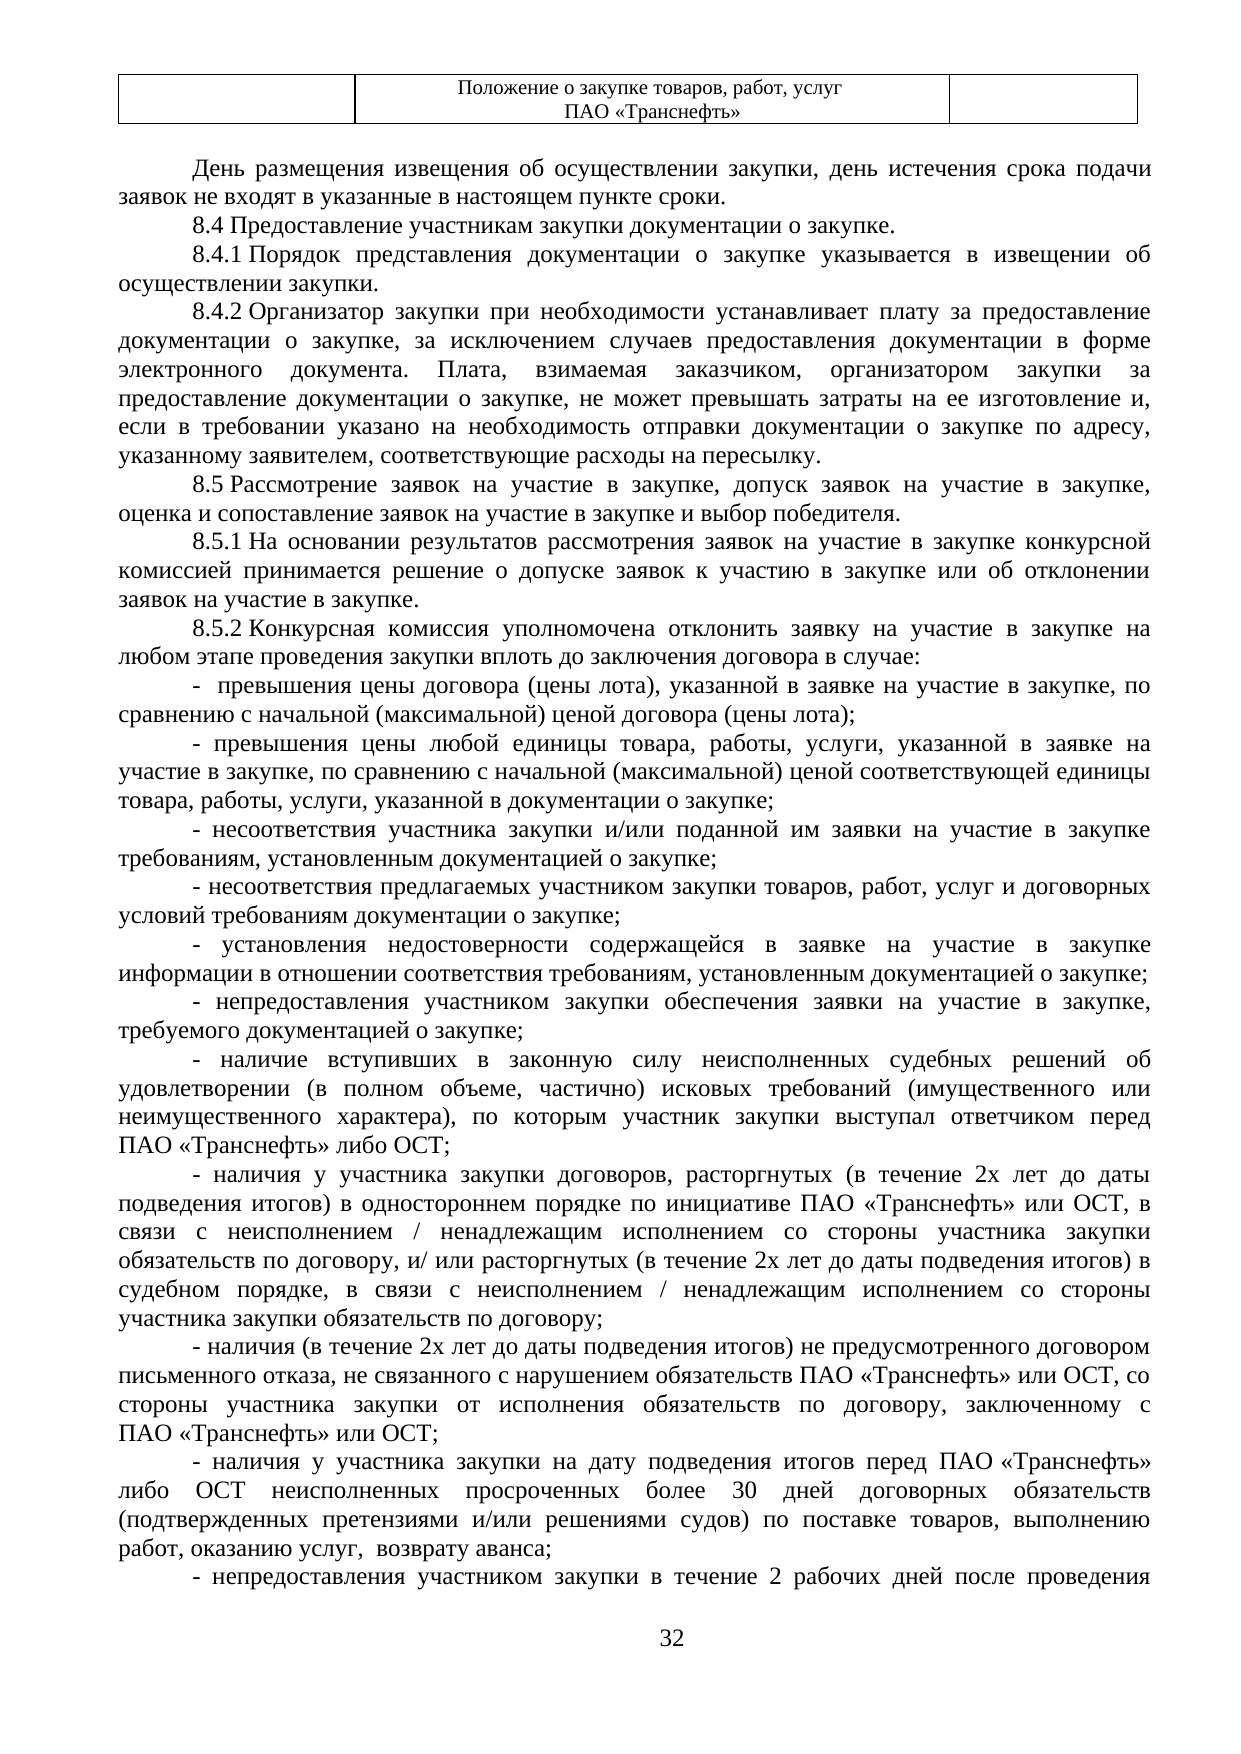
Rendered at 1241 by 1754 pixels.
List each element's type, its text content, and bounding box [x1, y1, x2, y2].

text - наличия (в течение 2х лет до даты подведения итогов) не предусмотренного договором письменного отказа, не связанного с нарушением обязательств ПАО «Транснефть» или ОСТ, со стороны участника закупки от исполнения обязательств по договору, заключенному с ПАО «Транснефть» или ОСТ; [118, 1331, 1152, 1446]
text - непредоставления участником закупки обеспечения заявки на участие в закупке, требуемого документацией о закупке; [118, 986, 1152, 1044]
text - превышения цены любой единицы товара, работы, услуги, указанной в заявке на участие в закупке, по сравнению с начальной (максимальной) ценой соответствующей единицы товара, работы, услуги, указанной в документации о закупке; [118, 728, 1152, 814]
text - наличия у участника закупки на дату подведения итогов перед ПАО «Транснефть» либо ОСТ неисполненных просроченных более 30 дней договорных обязательств (подтвержденных претензиями и/или решениями судов) по поставке товаров, выполнению работ, оказанию услуг, возврату аванса; [118, 1446, 1152, 1561]
text - установления недостоверности содержащейся в заявке на участие в закупке информации в отношении соответствия требованиям, установленным документацией о закупке; [118, 929, 1152, 986]
text - наличия у участника закупки договоров, расторгнутых (в течение 2х лет до даты подведения итогов) в одностороннем порядке по инициативе ПАО «Транснефть» или ОСТ, в связи с неисполнением / ненадлежащим исполнением со стороны участника закупки обязательств по договору, и/ или расторгнутых (в течение 2х лет до даты подведения итогов) в судебном порядке, в связи с неисполнением / ненадлежащим исполнением со стороны участника закупки обязательств по договору; [118, 1159, 1152, 1331]
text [118, 1561, 1152, 1590]
list Рассмотрение заявок на участие в закупке, допуск заявок на участие в закупке, оценка и сопоставление заявок на участие в закупке и выбор победителя. [118, 469, 1152, 526]
text - наличие вступивших в законную силу неисполненных судебных решений об удовлетворении (в полном объеме, частично) исковых требований (имущественного или неимущественного характера), по которым участник закупки выступал ответчиком перед ПАО «Транснефть» либо ОСТ; [118, 1044, 1152, 1159]
text Конкурсная комиссия уполномочена отклонить заявку на участие в закупке на любом этапе проведения закупки вплоть до заключения договора в случае: [118, 613, 1152, 670]
text - несоответствия участника закупки и/или поданной им заявки на участие в закупке требованиям, установленным документацией о закупке; [118, 814, 1152, 871]
text Организатор закупки при необходимости устанавливает плату за предоставление документации о закупке, за исключением случаев предоставления документации в форме электронного документа. Плата, взимаемая заказчиком, организатором закупки за предоставление документации о закупке, не может превышать затраты на ее изготовление и, если в требовании указано на необходимость отправки документации о закупке по адресу, указанному заявителем, соответствующие расходы на пересылку. [118, 296, 1152, 469]
text - несоответствия предлагаемых участником закупки товаров, работ, услуг и договорных условий требованиям документации о закупке; [118, 871, 1152, 929]
text Порядок представления документации о закупке указывается в извещении об осуществлении закупки. [118, 239, 1152, 296]
text На основании результатов рассмотрения заявок на участие в закупке конкурсной комиссией принимается решение о допуске заявок к участию в закупке или об отклонении заявок на участие в закупке. [118, 526, 1152, 613]
list - превышения цены договора (цены лота), указанной в заявке на участие в закупке, по сравнению с начальной (максимальной) ценой договора (цены лота); [118, 670, 1152, 728]
list День размещения извещения об осуществлении закупки, день истечения срока подачи заявок не входят в указанные в настоящем пункте сроки. [118, 153, 1152, 210]
list Предоставление участникам закупки документации о закупке. [118, 210, 1152, 239]
